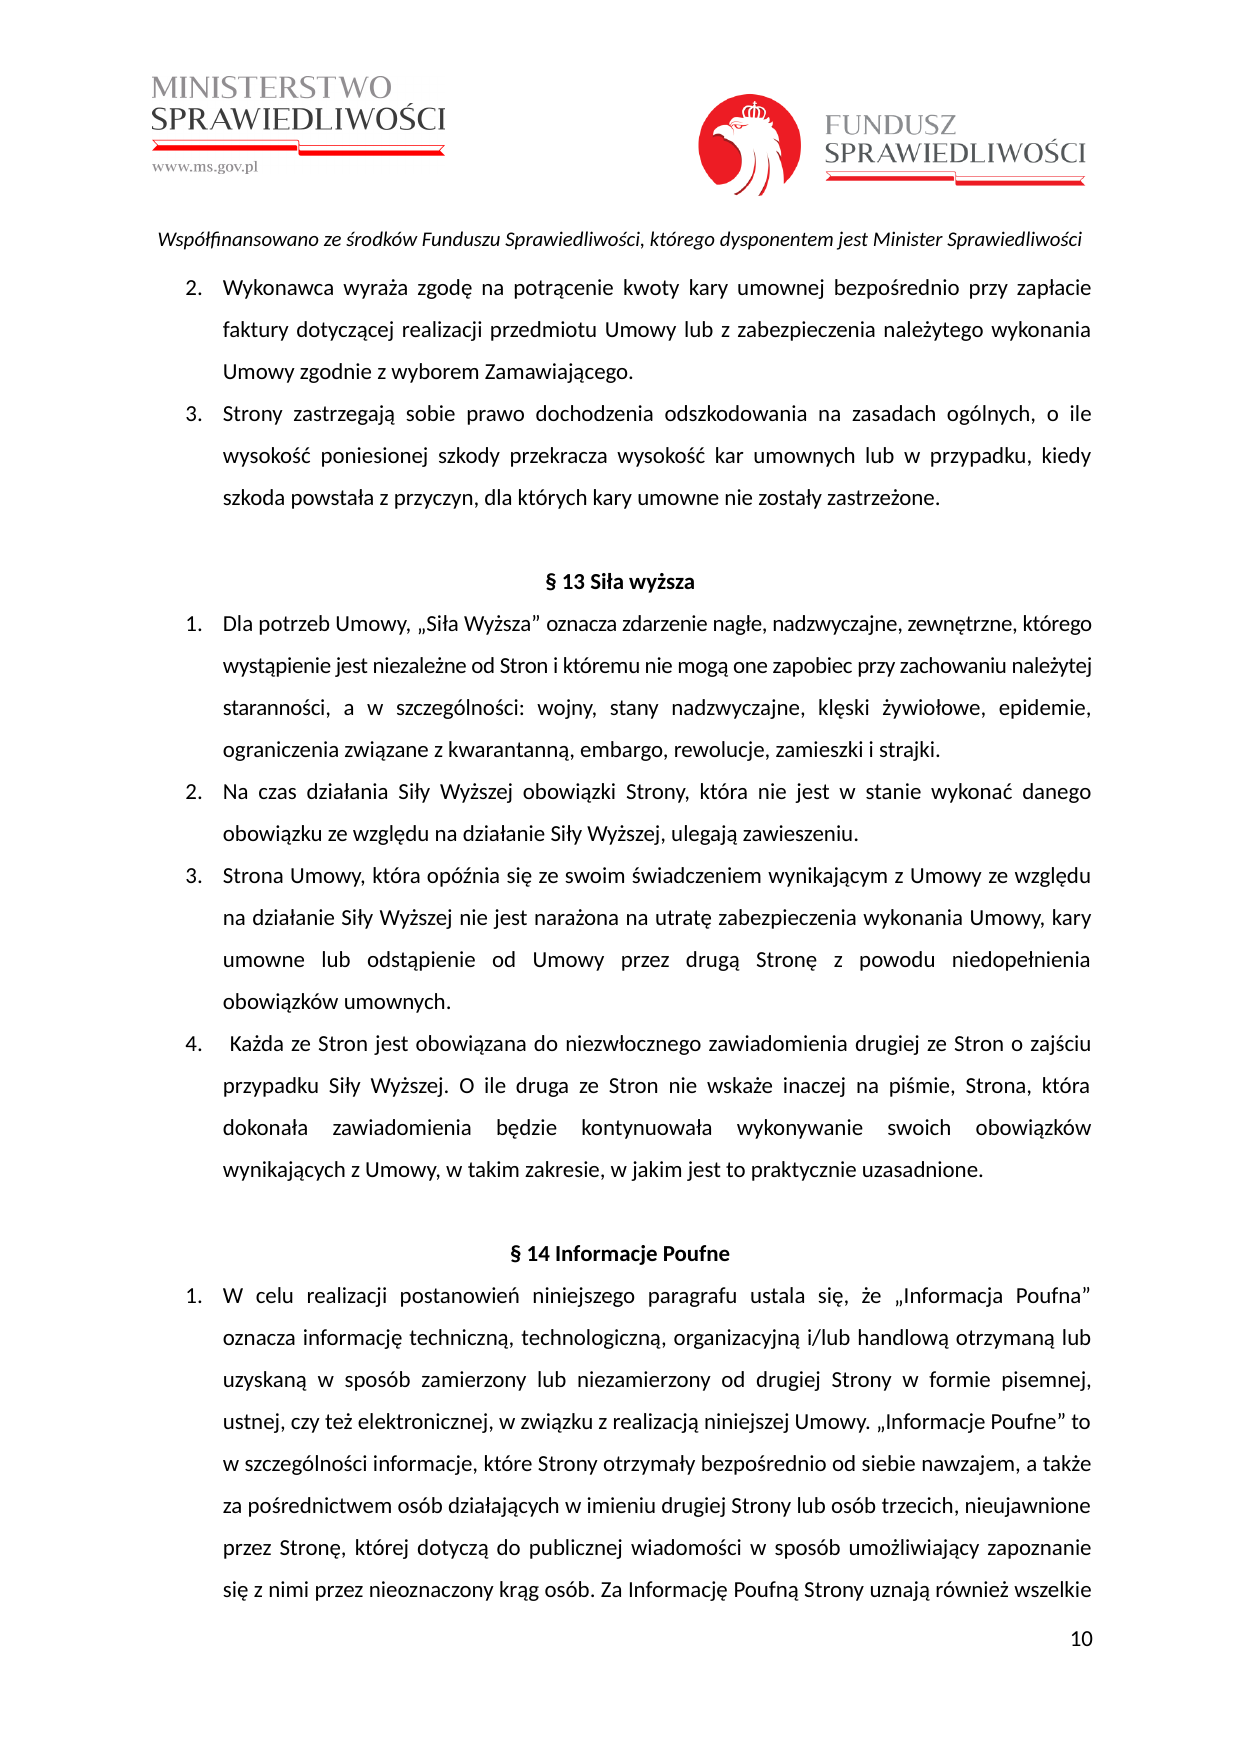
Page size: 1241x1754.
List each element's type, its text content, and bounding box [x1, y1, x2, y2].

text § 14 Informacje Poufne [148, 1239, 1093, 1267]
list Na czas działania Siły Wyższej obowiązki Strony, która nie jest w stanie wykonać danego obowiązku ze względu na działanie Siły Wyższej, ulegają zawieszeniu. [185, 777, 1093, 847]
list Każda ze Stron jest obowiązana do niezwłocznego zawiadomienia drugiej ze Stron o zajściu przypadku Siły Wyższej. O ile druga ze Stron nie wskaże inaczej na piśmie, Strona, która dokonała zawiadomienia będzie kontynuowała wykonywanie swoich obowiązków wynikających z Umowy, w takim zakresie, w jakim jest to praktycznie uzasadnione. [185, 1029, 1093, 1183]
list Strony zastrzegają sobie prawo dochodzenia odszkodowania na zasadach ogólnych, o ile wysokość poniesionej szkody przekracza wysokość kar umownych lub w przypadku, kiedy szkoda powstała z przyczyn, dla których kary umowne nie zostały zastrzeżone. [185, 399, 1093, 511]
text § 13 Siła wyższa [148, 567, 1093, 595]
list Dla potrzeb Umowy, „Siła Wyższa” oznacza zdarzenie nagłe, nadzwyczajne, zewnętrzne, którego wystąpienie jest niezależne od Stron i któremu nie mogą one zapobiec przy zachowaniu należytej staranności, a w szczególności: wojny, stany nadzwyczajne, klęski żywiołowe, epidemie, ograniczenia związane z kwarantanną, embargo, rewolucje, zamieszki i strajki. [185, 609, 1093, 763]
list Strona Umowy, która opóźnia się ze swoim świadczeniem wynikającym z Umowy ze względu na działanie Siły Wyższej nie jest narażona na utratę zabezpieczenia wykonania Umowy, kary umowne lub odstąpienie od Umowy przez drugą Stronę z powodu niedopełnienia obowiązków umownych. [185, 861, 1093, 1015]
list Wykonawca wyraża zgodę na potrącenie kwoty kary umownej bezpośrednio przy zapłacie faktury dotyczącej realizacji przedmiotu Umowy lub z zabezpieczenia należytego wykonania Umowy zgodnie z wyborem Zamawiającego. [185, 273, 1093, 386]
picture [152, 76, 445, 174]
picture [681, 76, 1101, 222]
